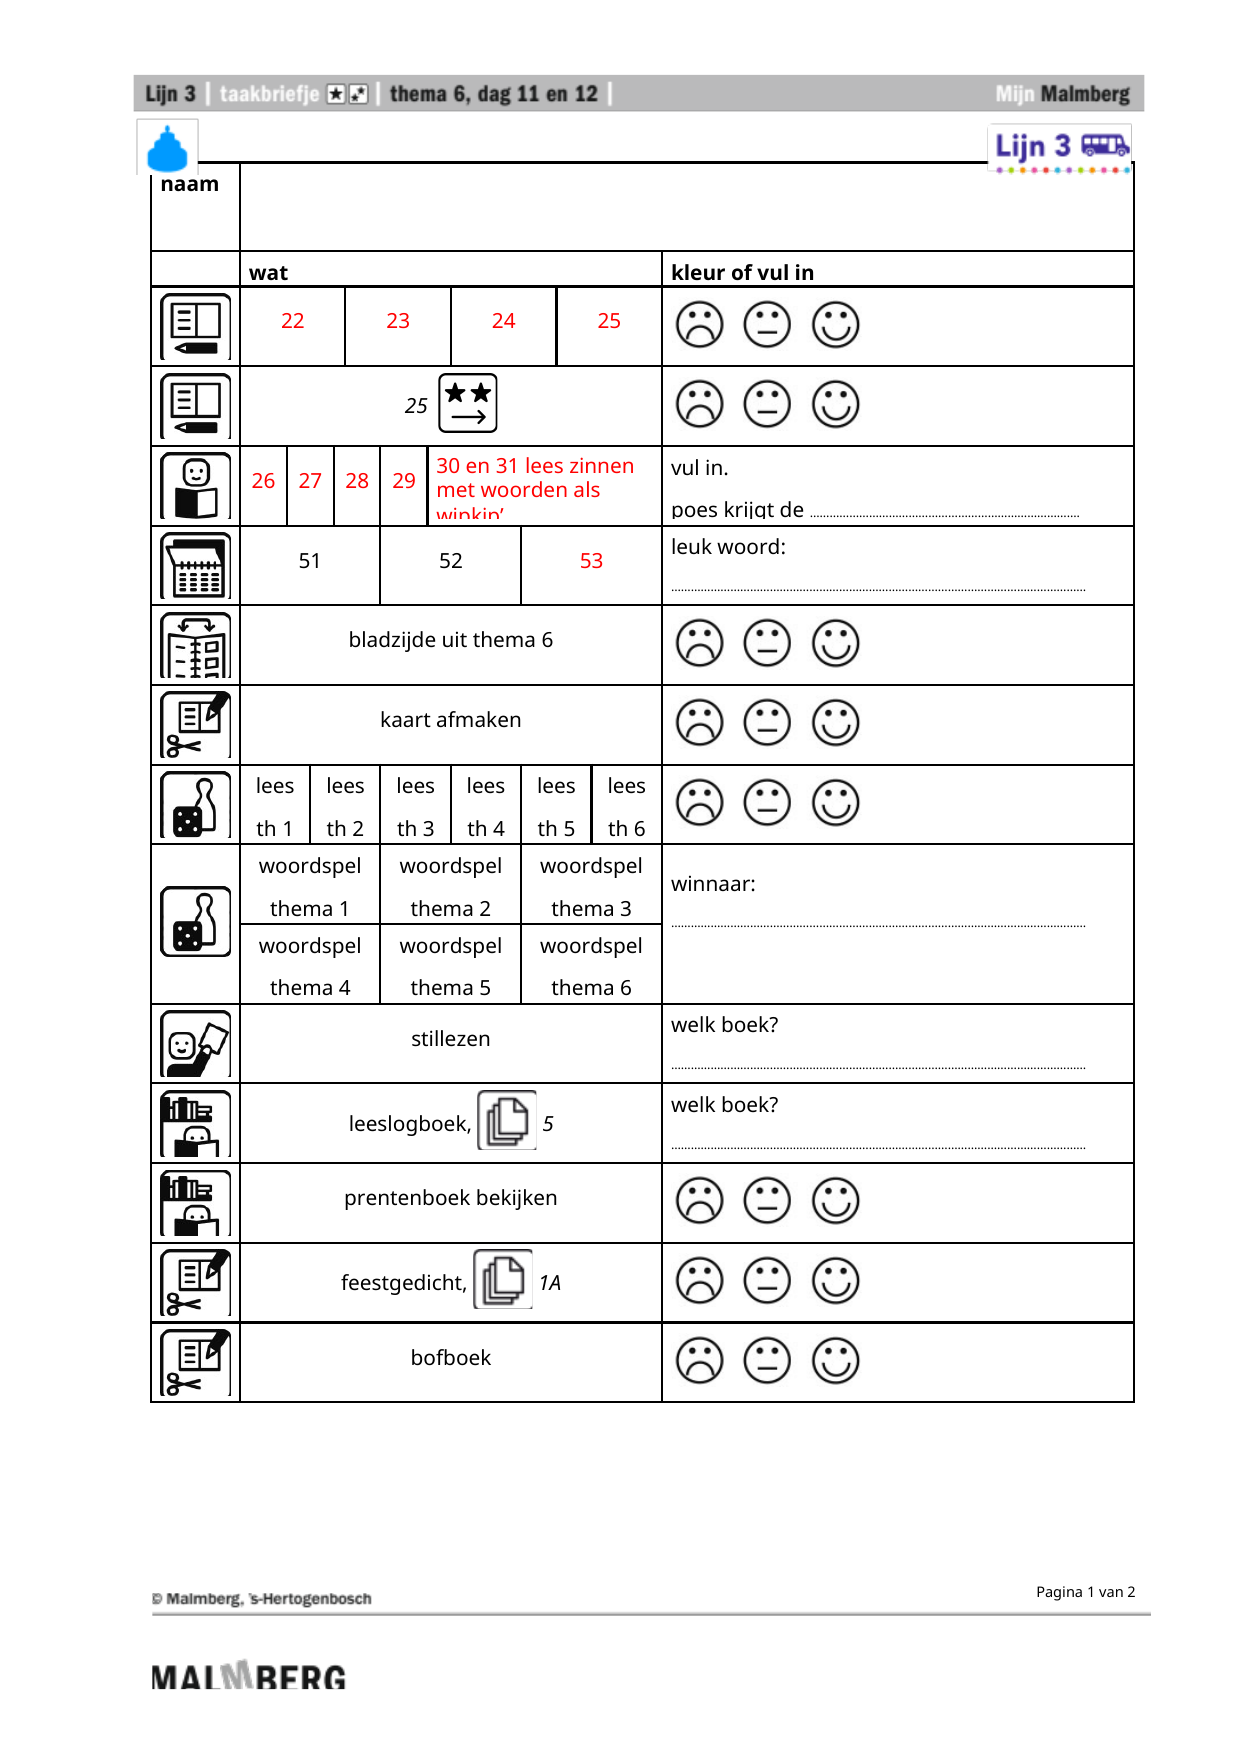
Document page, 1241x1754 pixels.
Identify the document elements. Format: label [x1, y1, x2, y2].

picture [160, 691, 231, 758]
picture [160, 373, 231, 439]
picture [160, 612, 231, 678]
picture [160, 1249, 231, 1316]
picture [160, 532, 231, 599]
picture [670, 1173, 864, 1227]
picture [160, 1010, 231, 1077]
picture [160, 452, 231, 519]
picture [670, 616, 864, 670]
picture [160, 293, 231, 360]
picture [670, 377, 864, 431]
picture [160, 1090, 231, 1157]
picture [670, 297, 864, 351]
picture [160, 1170, 231, 1236]
picture [670, 775, 864, 829]
picture [670, 1333, 864, 1387]
picture [670, 695, 864, 749]
picture [160, 771, 231, 838]
picture [160, 1329, 231, 1396]
picture [160, 886, 231, 957]
picture [670, 1253, 864, 1307]
